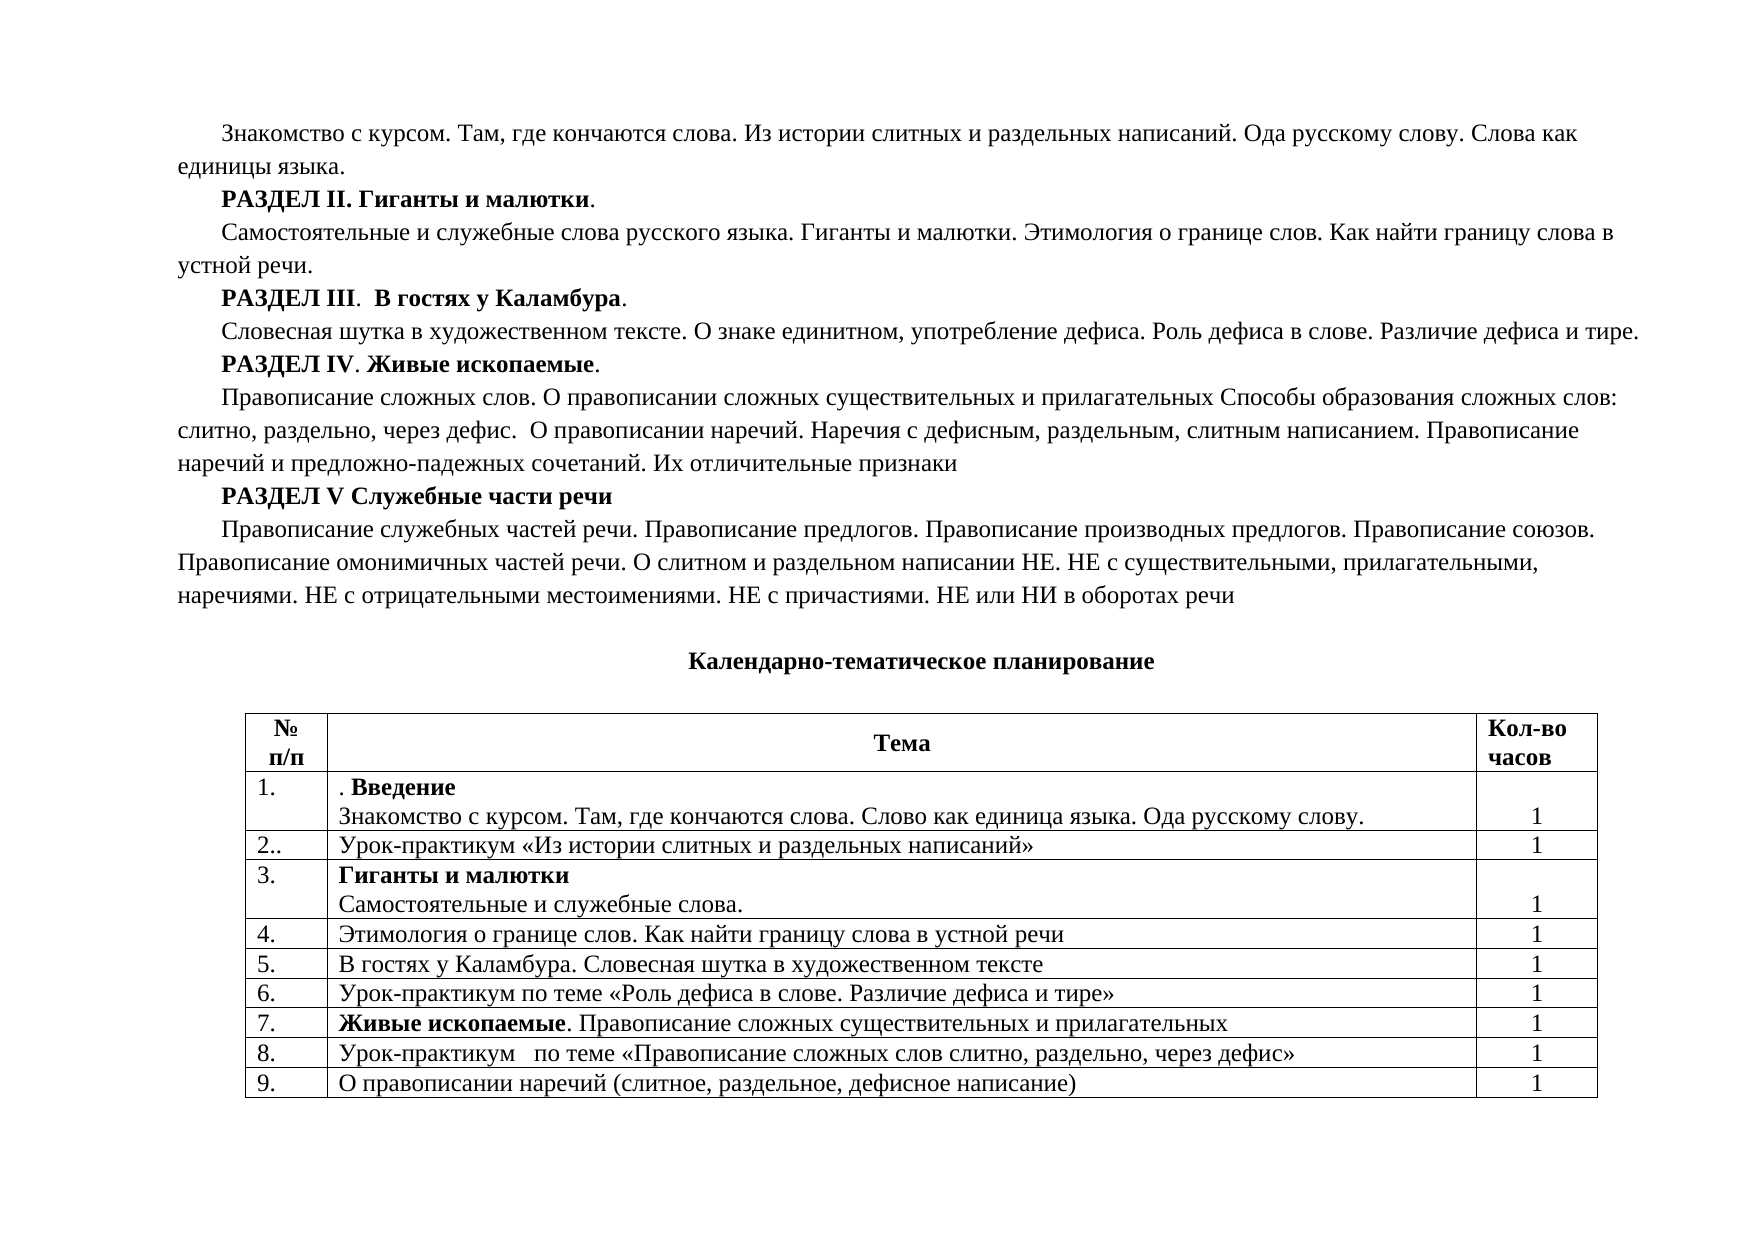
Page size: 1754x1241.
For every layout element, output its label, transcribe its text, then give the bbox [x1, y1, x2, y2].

table_cell О правописании наречий (слитное, раздельное, дефисное написание) [328, 1068, 1476, 1097]
table_cell 1 [1477, 1008, 1597, 1037]
table_cell 1 [1477, 1038, 1597, 1067]
table_cell Гиганты и малютки Самостоятельные и служебные слова. [328, 860, 1476, 918]
text Самостоятельные и служебные слова русского языка. Гиганты и малютки. Этимология о границе слов. Как найти границу слова в устной речи. [177, 217, 1665, 279]
table_cell 1 [1477, 919, 1597, 948]
table_cell 4. [246, 919, 327, 948]
table_header № п/п [246, 714, 327, 771]
table_cell 1 [1477, 949, 1597, 977]
table_cell 1 [1477, 1068, 1597, 1097]
text Правописание служебных частей речи. Правописание предлогов. Правописание производных предлогов. Правописание союзов. Правописание омонимичных частей речи. О слитном и раздельном написании НЕ. НЕ с существительными, прилагательными, наречиями. НЕ с отрицательными местоимениями. НЕ с причастиями. НЕ или НИ в оборотах речи [177, 514, 1665, 609]
table_cell 1 [1477, 772, 1597, 829]
table_cell В гостях у Каламбура. Словесная шутка в художественном тексте [328, 949, 1476, 977]
table_cell 1 [1477, 860, 1597, 918]
table_cell Урок-практикум «Из истории слитных и раздельных написаний» [328, 831, 1476, 859]
table_cell 2.. [246, 831, 327, 859]
text РАЗДЕЛ IV. Живые ископаемые. [177, 349, 1665, 378]
table_cell 5. [246, 949, 327, 977]
table_cell 1 [1477, 979, 1597, 1007]
text Календарно-тематическое планирование [177, 646, 1665, 675]
text РАЗДЕЛ V Служебные части речи [177, 481, 1665, 510]
table_cell 3. [246, 860, 327, 918]
table_cell 9. [246, 1068, 327, 1097]
text РАЗДЕЛ III. В гостях у Каламбура. [177, 283, 1665, 312]
text Словесная шутка в художественном тексте. О знаке единитном, употребление дефиса. Роль дефиса в слове. Различие дефиса и тире. [177, 316, 1665, 345]
table_cell Этимология о границе слов. Как найти границу слова в устной речи [328, 919, 1476, 948]
table_header Кол-во часов [1477, 714, 1597, 771]
table_cell 1 [1477, 831, 1597, 859]
table_cell Урок-практикум по теме «Роль дефиса в слове. Различие дефиса и тире» [328, 979, 1476, 1007]
table_cell . Введение Знакомство с курсом. Там, где кончаются слова. Слово как единица языка. Ода русскому слову. [328, 772, 1476, 829]
table_cell Живые ископаемые. Правописание сложных существительных и прилагательных [328, 1008, 1476, 1037]
text РАЗДЕЛ II. Гиганты и малютки. [177, 184, 1665, 213]
table_cell 7. [246, 1008, 327, 1037]
table_cell 8. [246, 1038, 327, 1067]
table_header Тема [328, 714, 1476, 771]
table_cell 6. [246, 979, 327, 1007]
table_cell 1. [246, 772, 327, 829]
text Знакомство с курсом. Там, где кончаются слова. Из истории слитных и раздельных написаний. Ода русскому слову. Слова как единицы языка. [177, 118, 1665, 180]
text Правописание сложных слов. О правописании сложных существительных и прилагательных Способы образования сложных слов: слитно, раздельно, через дефис. О правописании наречий. Наречия с дефисным, раздельным, слитным написанием. Правописание наречий и предложно-падежных сочетаний. Их отличительные признаки [177, 382, 1665, 477]
table_cell Урок-практикум по теме «Правописание сложных слов слитно, раздельно, через дефис» [328, 1038, 1476, 1067]
